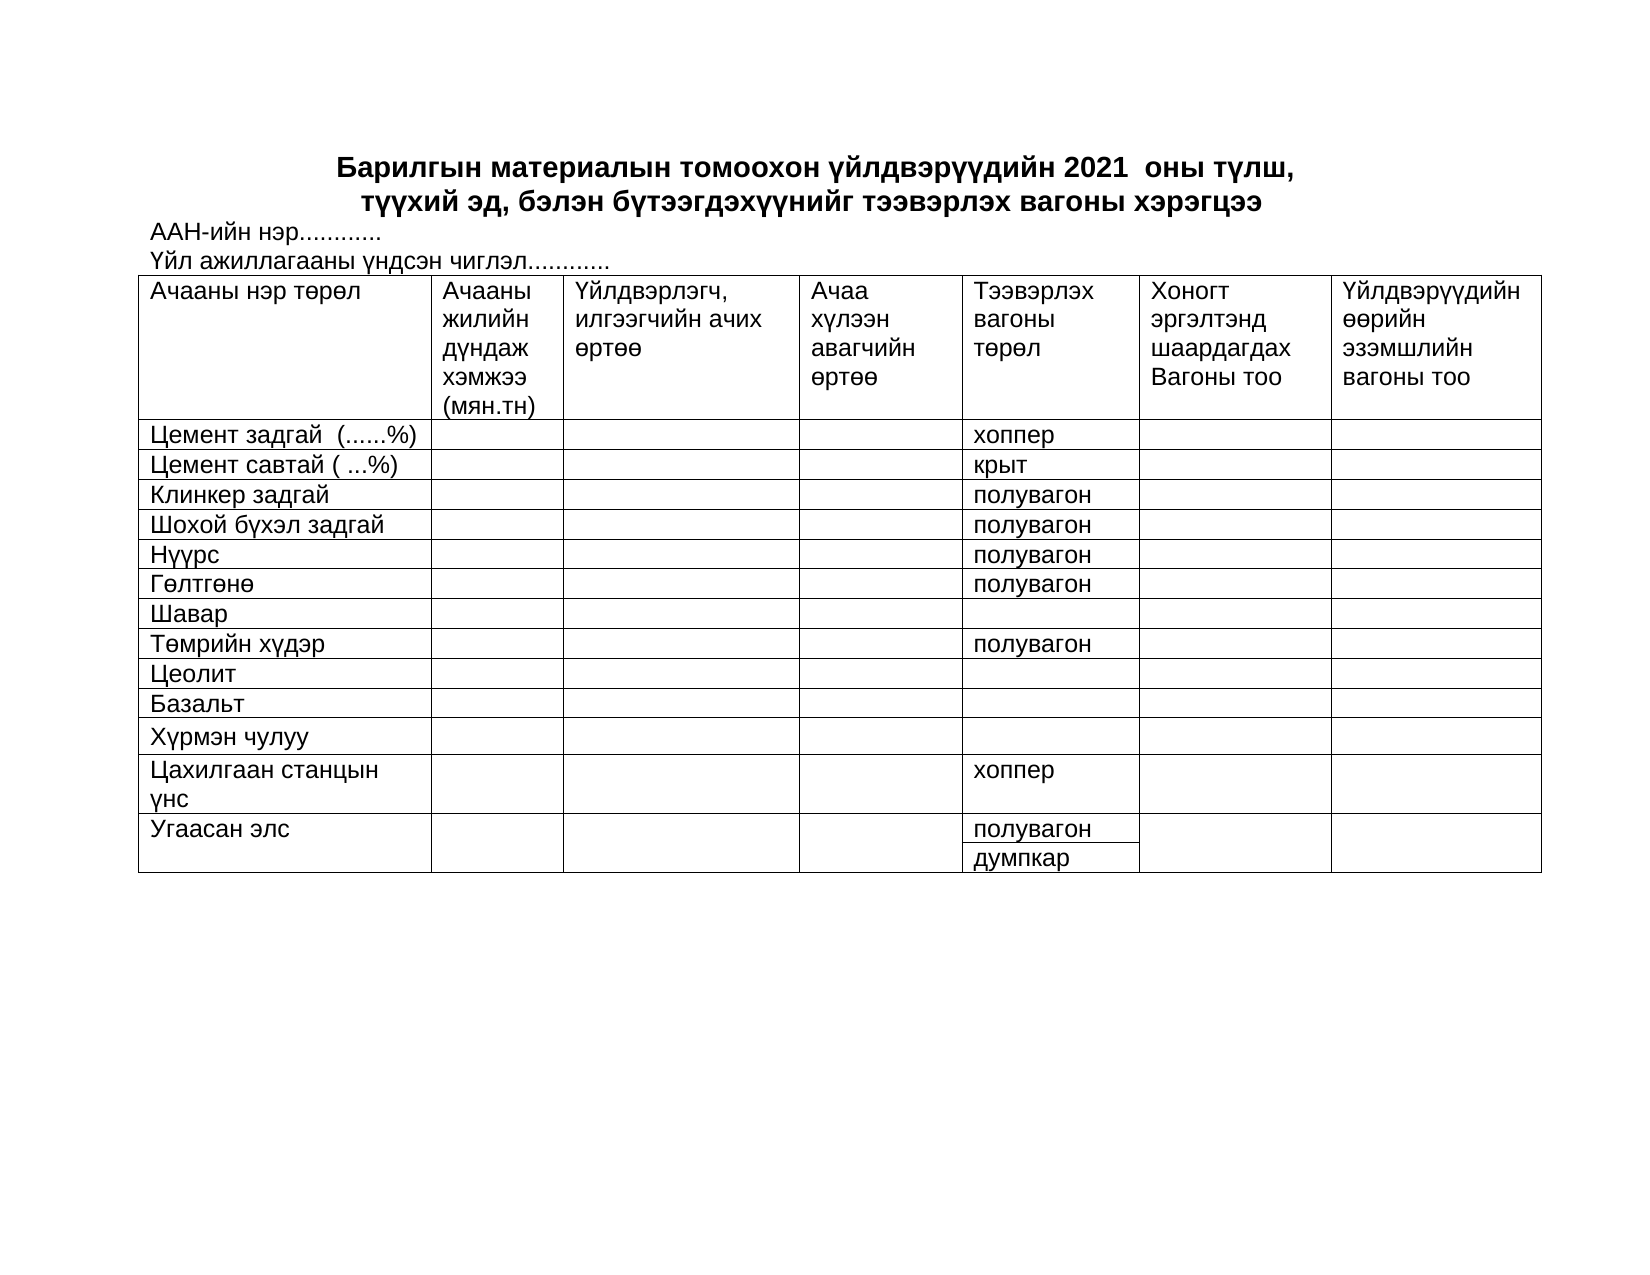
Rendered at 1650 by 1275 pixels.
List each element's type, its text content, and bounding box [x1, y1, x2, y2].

table_cell [564, 510, 799, 538]
table_cell [800, 599, 962, 628]
table_cell [1332, 510, 1541, 538]
table_cell [564, 569, 799, 598]
table_cell [800, 420, 962, 449]
table_cell [1332, 599, 1541, 628]
table_cell Цемент задгай (......%) [139, 420, 431, 449]
table_cell [1332, 629, 1541, 658]
table_cell [1140, 718, 1331, 754]
table_cell [1140, 480, 1331, 509]
table_cell [1332, 480, 1541, 509]
table_cell [564, 689, 799, 717]
table_cell Цеолит [139, 659, 431, 687]
table_cell [564, 629, 799, 658]
table_header Ачааны нэр төрөл [139, 276, 431, 419]
table_cell Төмрийн хүдэр [139, 629, 431, 658]
table_cell [432, 450, 563, 479]
table_cell [963, 718, 1139, 754]
table_cell хоппер [963, 420, 1139, 449]
table_cell полувагон [963, 814, 1139, 842]
table_cell [800, 755, 962, 812]
table_cell [800, 689, 962, 717]
text Барилгын материалын томоохон үйлдвэрүүдийн 2021 оны түлш, [150, 150, 1500, 183]
table_cell Шавар [139, 599, 431, 628]
table_cell [432, 480, 563, 509]
table_cell [800, 450, 962, 479]
table_cell [1140, 540, 1331, 568]
table_cell [1140, 599, 1331, 628]
table_cell [1140, 450, 1331, 479]
table_cell Цемент савтай ( ...%) [139, 450, 431, 479]
table_cell [1140, 510, 1331, 538]
table_cell [432, 718, 563, 754]
table_cell [800, 510, 962, 538]
table_cell [432, 814, 563, 872]
text Үйл ажиллагааны үндсэн чиглэл............ [150, 246, 1500, 274]
table_header Үйлдвэрлэгч, илгээгчийн ачих өртөө [564, 276, 799, 419]
table_cell полувагон [963, 510, 1139, 538]
table_cell [1332, 718, 1541, 754]
table_cell [564, 814, 799, 872]
table_header Хоногт эргэлтэнд шаардагдах Вагоны тоо [1140, 276, 1331, 419]
table_cell [963, 689, 1139, 717]
table_cell [1140, 569, 1331, 598]
table_cell [1140, 420, 1331, 449]
table_cell [432, 569, 563, 598]
table_cell [564, 540, 799, 568]
table_cell [800, 629, 962, 658]
table_cell [1140, 814, 1331, 872]
table_cell [1140, 755, 1331, 812]
table_cell [1140, 659, 1331, 687]
table_cell [1332, 569, 1541, 598]
table_cell [432, 755, 563, 812]
table_cell [432, 510, 563, 538]
text ААН-ийн нэр............ [150, 217, 1500, 246]
table_cell [1140, 629, 1331, 658]
table_cell [1332, 420, 1541, 449]
table_cell [800, 540, 962, 568]
table_cell [800, 814, 962, 872]
table_cell [1332, 450, 1541, 479]
table_cell [564, 659, 799, 687]
table_cell [564, 755, 799, 812]
table_cell [564, 420, 799, 449]
table_cell [564, 450, 799, 479]
table_cell [1332, 814, 1541, 872]
table_cell Шохой бүхэл задгай [139, 510, 431, 538]
table_cell [800, 569, 962, 598]
table_cell [1332, 755, 1541, 812]
table_cell [432, 629, 563, 658]
table_cell [1332, 689, 1541, 717]
table_cell Цахилгаан станцын үнс [139, 755, 431, 812]
table_cell Угаасан элс [139, 814, 431, 872]
table_header Ачааны жилийн дүндаж хэмжээ (мян.тн) [432, 276, 563, 419]
table_cell [564, 480, 799, 509]
table_cell Гөлтгөнө [139, 569, 431, 598]
table_cell [432, 689, 563, 717]
table_cell [564, 599, 799, 628]
table_cell хоппер [963, 755, 1139, 812]
table_cell [963, 659, 1139, 687]
table_header Үйлдвэрүүдийн өөрийн эзэмшлийн вагоны тоо [1332, 276, 1541, 419]
table_cell Нүүрс [139, 540, 431, 568]
table_cell полувагон [963, 629, 1139, 658]
table_cell [800, 659, 962, 687]
table_cell думпкар [963, 843, 1139, 872]
table_cell [432, 659, 563, 687]
table_cell [1332, 659, 1541, 687]
table_cell [432, 540, 563, 568]
table_cell [1332, 540, 1541, 568]
table_cell крыт [963, 450, 1139, 479]
table_cell [800, 480, 962, 509]
table_cell [432, 420, 563, 449]
text түүхий эд, бэлэн бүтээгдэхүүнийг тээвэрлэх вагоны хэрэгцээ [150, 183, 1500, 217]
table_cell [1140, 689, 1331, 717]
table_cell Клинкер задгай [139, 480, 431, 509]
table_cell полувагон [963, 480, 1139, 509]
table_header Тээвэрлэх вагоны төрөл [963, 276, 1139, 419]
table_cell Хүрмэн чулуу [139, 718, 431, 754]
table_cell [963, 599, 1139, 628]
table_cell полувагон [963, 569, 1139, 598]
table_header Ачаа хүлээн авагчийн өртөө [800, 276, 962, 419]
table_cell [432, 599, 563, 628]
table_cell [564, 718, 799, 754]
table_cell полувагон [963, 540, 1139, 568]
table_cell Базальт [139, 689, 431, 717]
table_cell [800, 718, 962, 754]
